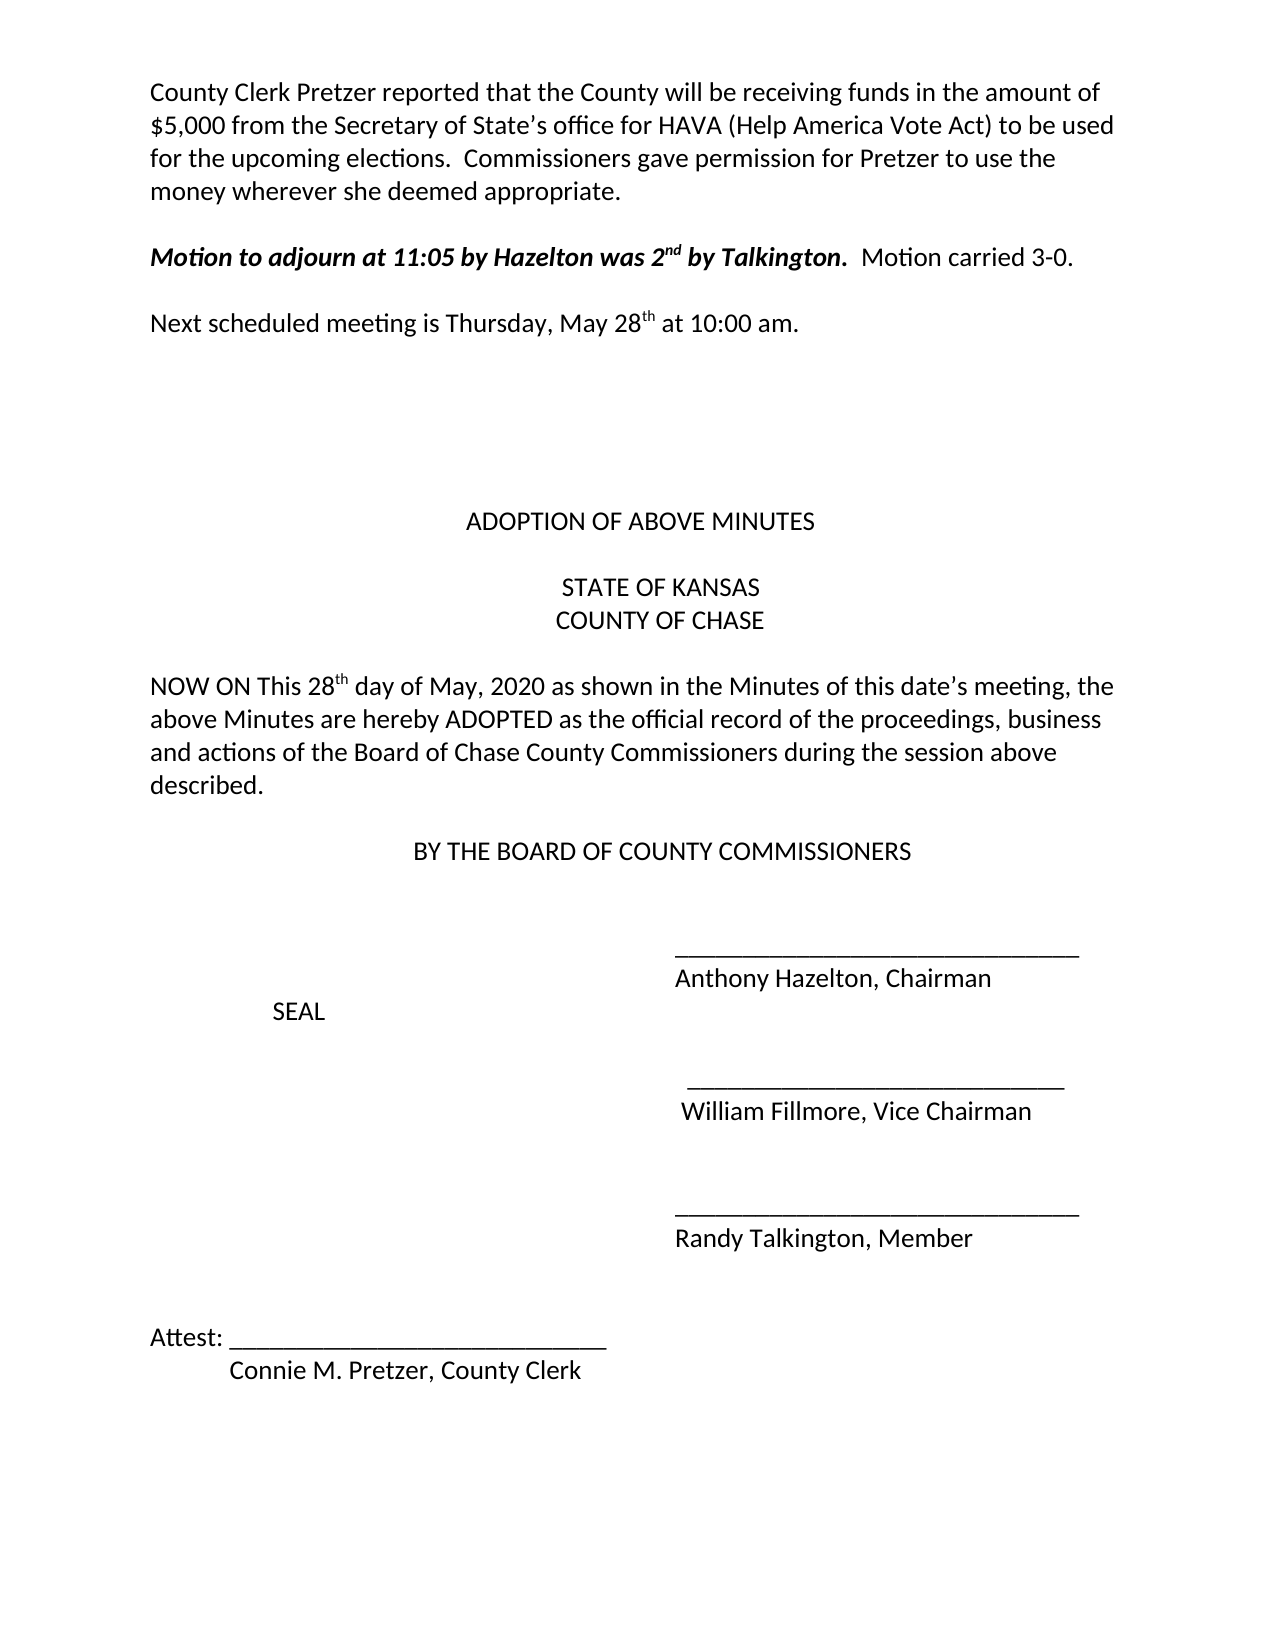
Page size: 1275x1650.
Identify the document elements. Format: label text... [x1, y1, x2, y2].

text Connie M. Pretzer, County Clerk [150, 1353, 1125, 1386]
text COUNTY OF CHASE [450, 603, 1125, 636]
text SEAL [150, 994, 1125, 1028]
text Randy Talkington, Member [600, 1221, 1125, 1254]
text ____________________________ [150, 1061, 1125, 1094]
text County Clerk Pretzer reported that the County will be receiving funds in the amount of $5,000 from the Secretary of State’s office for HAVA (Help America Vote Act) to be used for the upcoming elections. Commissioners gave permission for Pretzer to use the money wherever she deemed appropriate. [150, 75, 1125, 207]
text Attest: ____________________________ [150, 1320, 1125, 1353]
text Motion to adjourn at 11:05 by Hazelton was 2nd by Talkington. Motion carried 3-0. [150, 240, 1125, 273]
text Anthony Hazelton, Chairman [150, 962, 1125, 994]
text NOW ON This 28th day of May, 2020 as shown in the Minutes of this date’s meeting, the above Minutes are hereby ADOPTED as the official record of the proceedings, business and actions of the Board of Chase County Commissioners during the session above described. [150, 669, 1125, 801]
text ______________________________ [600, 1188, 1125, 1221]
text STATE OF KANSAS [450, 570, 1125, 603]
text William Fillmore, Vice Chairman [150, 1094, 1125, 1127]
text BY THE BOARD OF COUNTY COMMISSIONERS [150, 834, 1125, 867]
text ______________________________ [600, 928, 1125, 962]
text ADOPTION OF ABOVE MINUTES [150, 504, 1125, 537]
text Next scheduled meeting is Thursday, May 28th at 10:00 am. [150, 306, 1125, 339]
